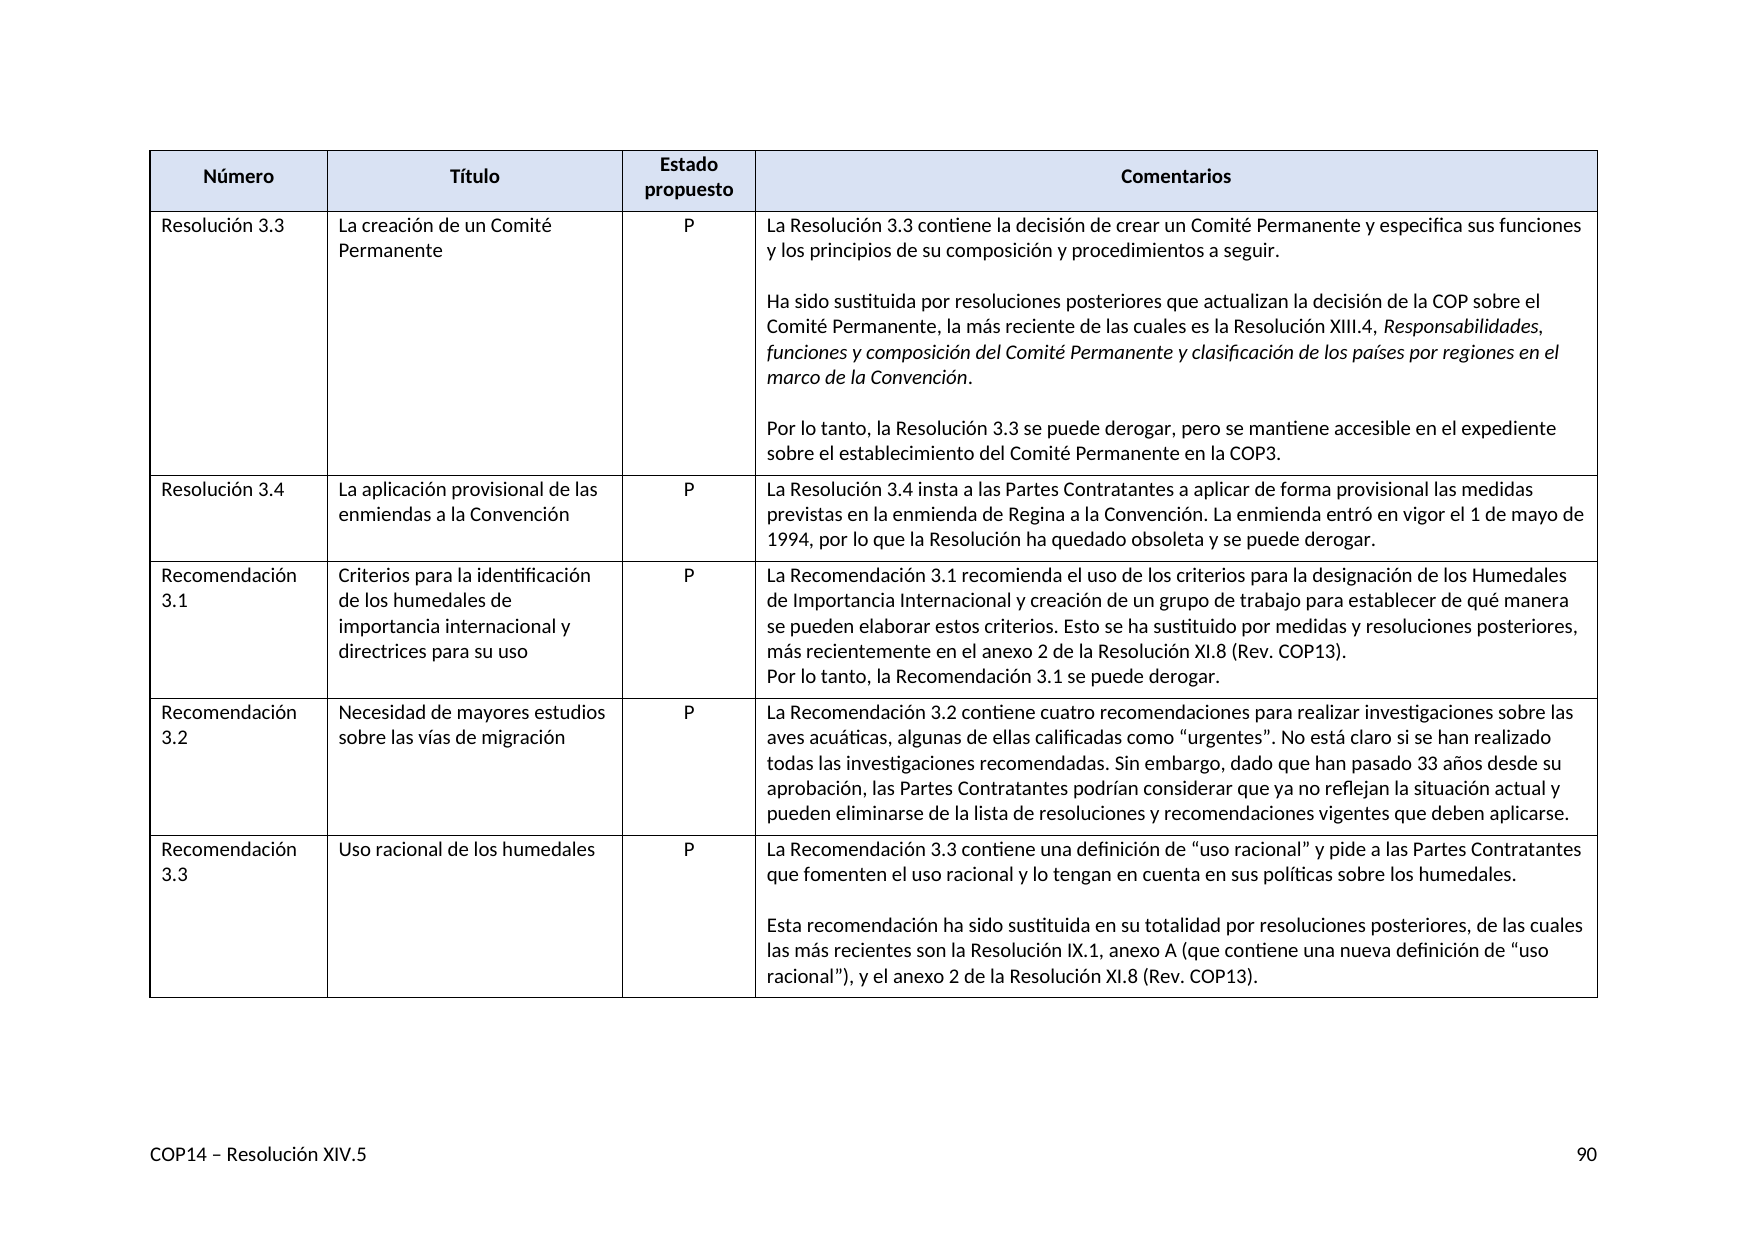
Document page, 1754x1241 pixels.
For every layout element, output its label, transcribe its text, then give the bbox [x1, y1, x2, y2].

table_cell Resolución 3.3 [151, 212, 327, 475]
table_cell P [623, 699, 755, 835]
table_header Estado propuesto [623, 151, 755, 211]
table_cell La Resolución 3.4 insta a las Partes Contratantes a aplicar de forma provisional las medidas previstas en la enmienda de Regina a la Convención. La enmienda entró en vigor el 1 de mayo de 1994, por lo que la Resolución ha quedado obsoleta y se puede derogar. [756, 476, 1597, 561]
table_cell Necesidad de mayores estudios sobre las vías de migración [328, 699, 622, 835]
table_cell La Resolución 3.3 contiene la decisión de crear un Comité Permanente y especifica sus funciones y los principios de su composición y procedimientos a seguir. Ha sido sustituida por resoluciones posteriores que actualizan la decisión de la COP sobre el Comité Permanente, la más reciente de las cuales es la Resolución XIII.4, Responsabilidades, funciones y composición del Comité Permanente y clasificación de los países por regiones en el marco de la Convención. Por lo tanto, la Resolución 3.3 se puede derogar, pero se mantiene accesible en el expediente sobre el establecimiento del Comité Permanente en la COP3. [756, 212, 1597, 475]
table_cell P [623, 836, 755, 997]
table_cell Uso racional de los humedales [328, 836, 622, 997]
table_cell P [623, 476, 755, 561]
table_cell Recomendación 3.3 [151, 836, 327, 997]
table_cell La aplicación provisional de las enmiendas a la Convención [328, 476, 622, 561]
table_cell La creación de un Comité Permanente [328, 212, 622, 475]
table_cell P [623, 212, 755, 475]
table_cell Resolución 3.4 [151, 476, 327, 561]
table_header Número [151, 151, 327, 211]
table_cell La Recomendación 3.3 contiene una definición de “uso racional” y pide a las Partes Contratantes que fomenten el uso racional y lo tengan en cuenta en sus políticas sobre los humedales. Esta recomendación ha sido sustituida en su totalidad por resoluciones posteriores, de las cuales las más recientes son la Resolución IX.1, anexo A (que contiene una nueva definición de “uso racional”), y el anexo 2 de la Resolución XI.8 (Rev. COP13). [756, 836, 1597, 997]
table_cell Criterios para la identificación de los humedales de importancia internacional y directrices para su uso [328, 562, 622, 698]
table_header Comentarios [756, 151, 1597, 211]
table_cell Recomendación 3.1 [151, 562, 327, 698]
table_cell P [623, 562, 755, 698]
table_cell La Recomendación 3.2 contiene cuatro recomendaciones para realizar investigaciones sobre las aves acuáticas, algunas de ellas calificadas como “urgentes”. No está claro si se han realizado todas las investigaciones recomendadas. Sin embargo, dado que han pasado 33 años desde su aprobación, las Partes Contratantes podrían considerar que ya no reflejan la situación actual y pueden eliminarse de la lista de resoluciones y recomendaciones vigentes que deben aplicarse. [756, 699, 1597, 835]
table_cell La Recomendación 3.1 recomienda el uso de los criterios para la designación de los Humedales de Importancia Internacional y creación de un grupo de trabajo para establecer de qué manera se pueden elaborar estos criterios. Esto se ha sustituido por medidas y resoluciones posteriores, más recientemente en el anexo 2 de la Resolución XI.8 (Rev. COP13). Por lo tanto, la Recomendación 3.1 se puede derogar. [756, 562, 1597, 698]
table_header Título [328, 151, 622, 211]
table_cell Recomendación 3.2 [151, 699, 327, 835]
